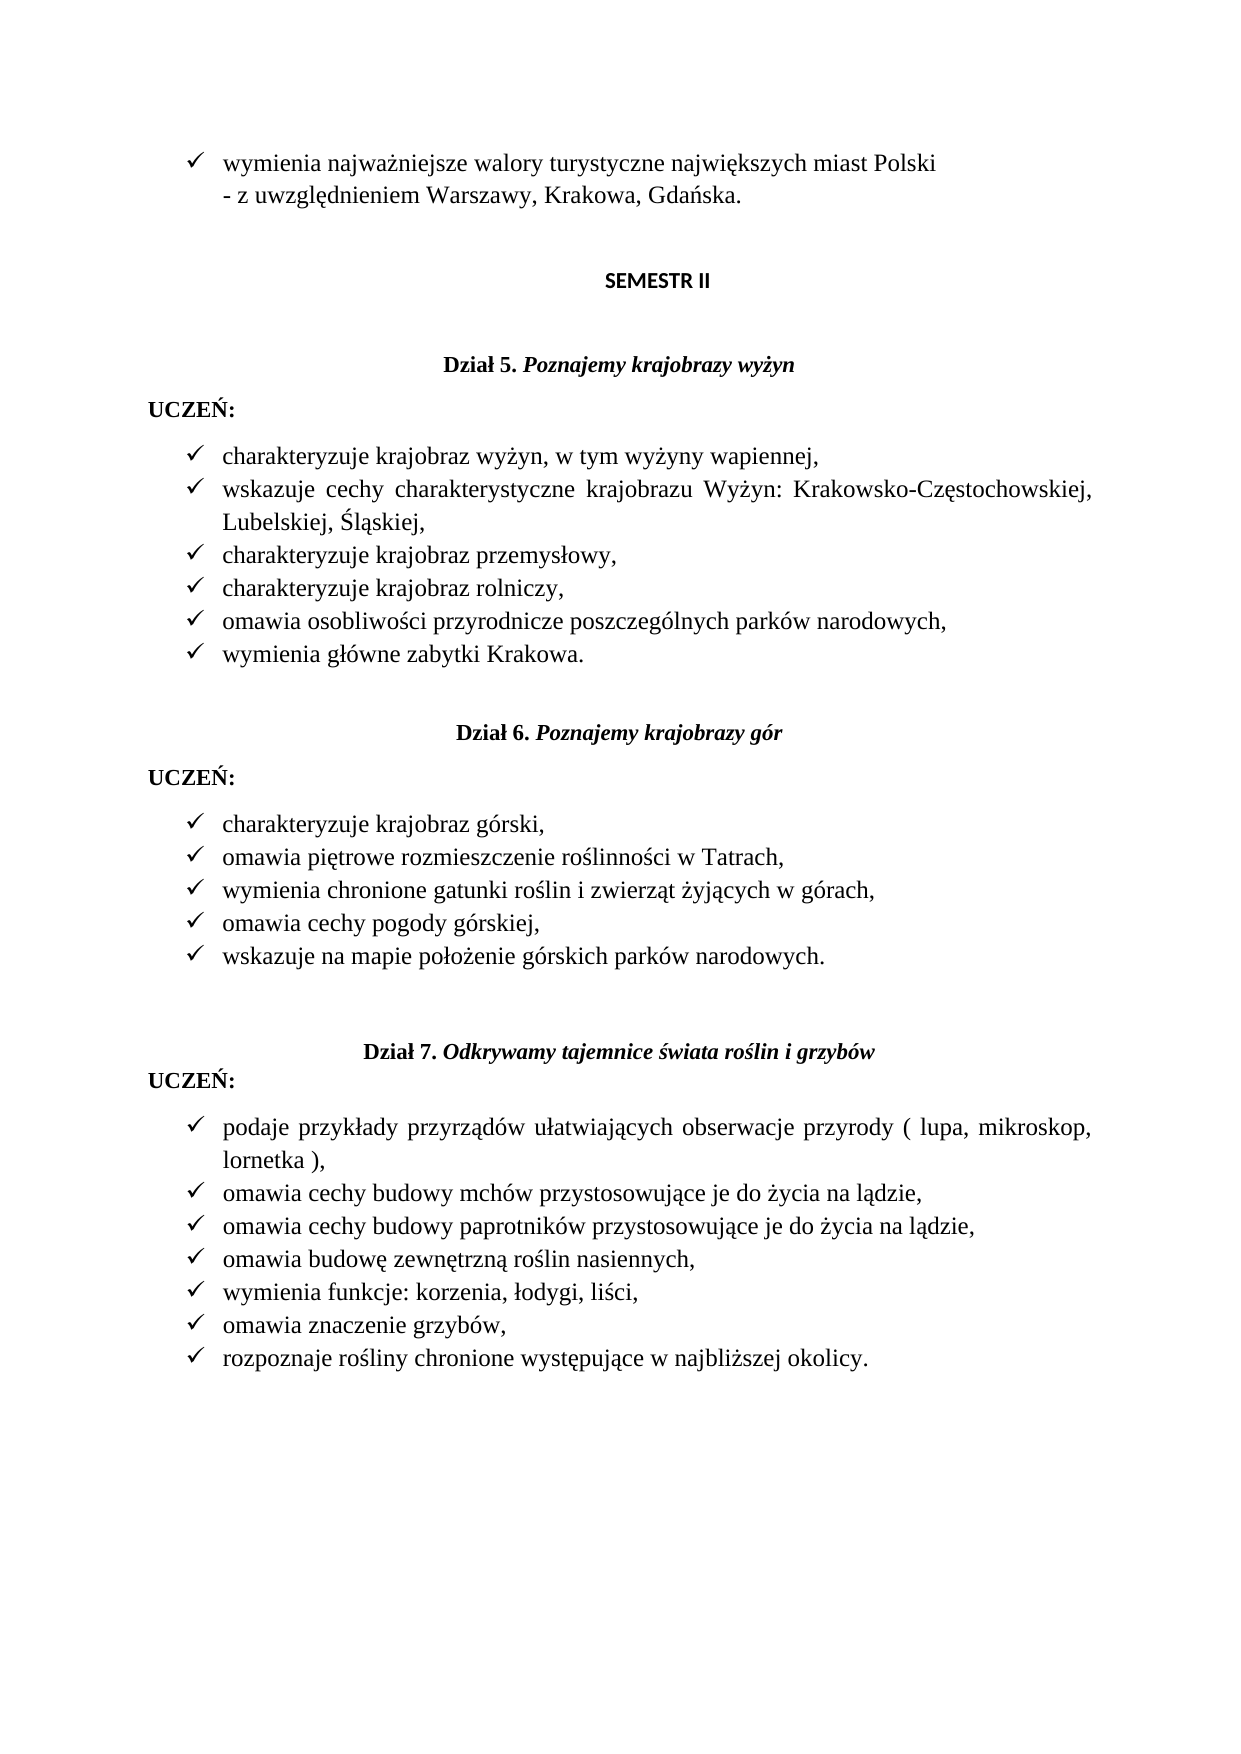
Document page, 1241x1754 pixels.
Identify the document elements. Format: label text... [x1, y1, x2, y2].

list charakteryzuje krajobraz przemysłowy, [185, 540, 1093, 569]
text UCZEŃ: [148, 764, 1093, 790]
text Dział 5. Poznajemy krajobrazy wyżyn [148, 351, 1093, 377]
list charakteryzuje krajobraz rolniczy, [185, 573, 1093, 602]
list wskazuje cechy charakterystyczne krajobrazu Wyżyn: Krakowsko-Częstochowskiej, Lubelskiej, Śląskiej, [185, 474, 1093, 536]
list charakteryzuje krajobraz wyżyn, w tym wyżyny wapiennej, [185, 441, 1093, 470]
list wymienia funkcje: korzenia, łodygi, liści, [185, 1277, 1093, 1306]
list rozpoznaje rośliny chronione występujące w najbliższej okolicy. [185, 1343, 1093, 1372]
text UCZEŃ: [148, 396, 1093, 422]
list omawia osobliwości przyrodnicze poszczególnych parków narodowych, [185, 606, 1093, 635]
list podaje przykłady przyrządów ułatwiających obserwacje przyrody ( lupa, mikroskop, lornetka ), [185, 1112, 1093, 1174]
text Dział 7. Odkrywamy tajemnice świata roślin i grzybów [148, 1038, 1093, 1065]
list omawia cechy pogody górskiej, [185, 908, 1093, 937]
text Dział 6. Poznajemy krajobrazy gór [148, 719, 1093, 745]
list wymienia najważniejsze walory turystyczne największych miast Polski - z uwzględnieniem Warszawy, Krakowa, Gdańska. [185, 148, 1093, 209]
text UCZEŃ: [148, 1067, 1093, 1093]
list omawia znaczenie grzybów, [185, 1310, 1093, 1339]
list wskazuje na mapie położenie górskich parków narodowych. [185, 941, 1093, 970]
list omawia cechy budowy paprotników przystosowujące je do życia na lądzie, [185, 1211, 1093, 1240]
list charakteryzuje krajobraz górski, [185, 809, 1093, 838]
list SEMESTR II [223, 267, 1093, 295]
list omawia budowę zewnętrzną roślin nasiennych, [185, 1244, 1093, 1273]
list omawia piętrowe rozmieszczenie roślinności w Tatrach, [185, 842, 1093, 871]
list wymienia główne zabytki Krakowa. [185, 639, 1093, 668]
list wymienia chronione gatunki roślin i zwierząt żyjących w górach, [185, 875, 1093, 904]
list omawia cechy budowy mchów przystosowujące je do życia na lądzie, [185, 1178, 1093, 1207]
